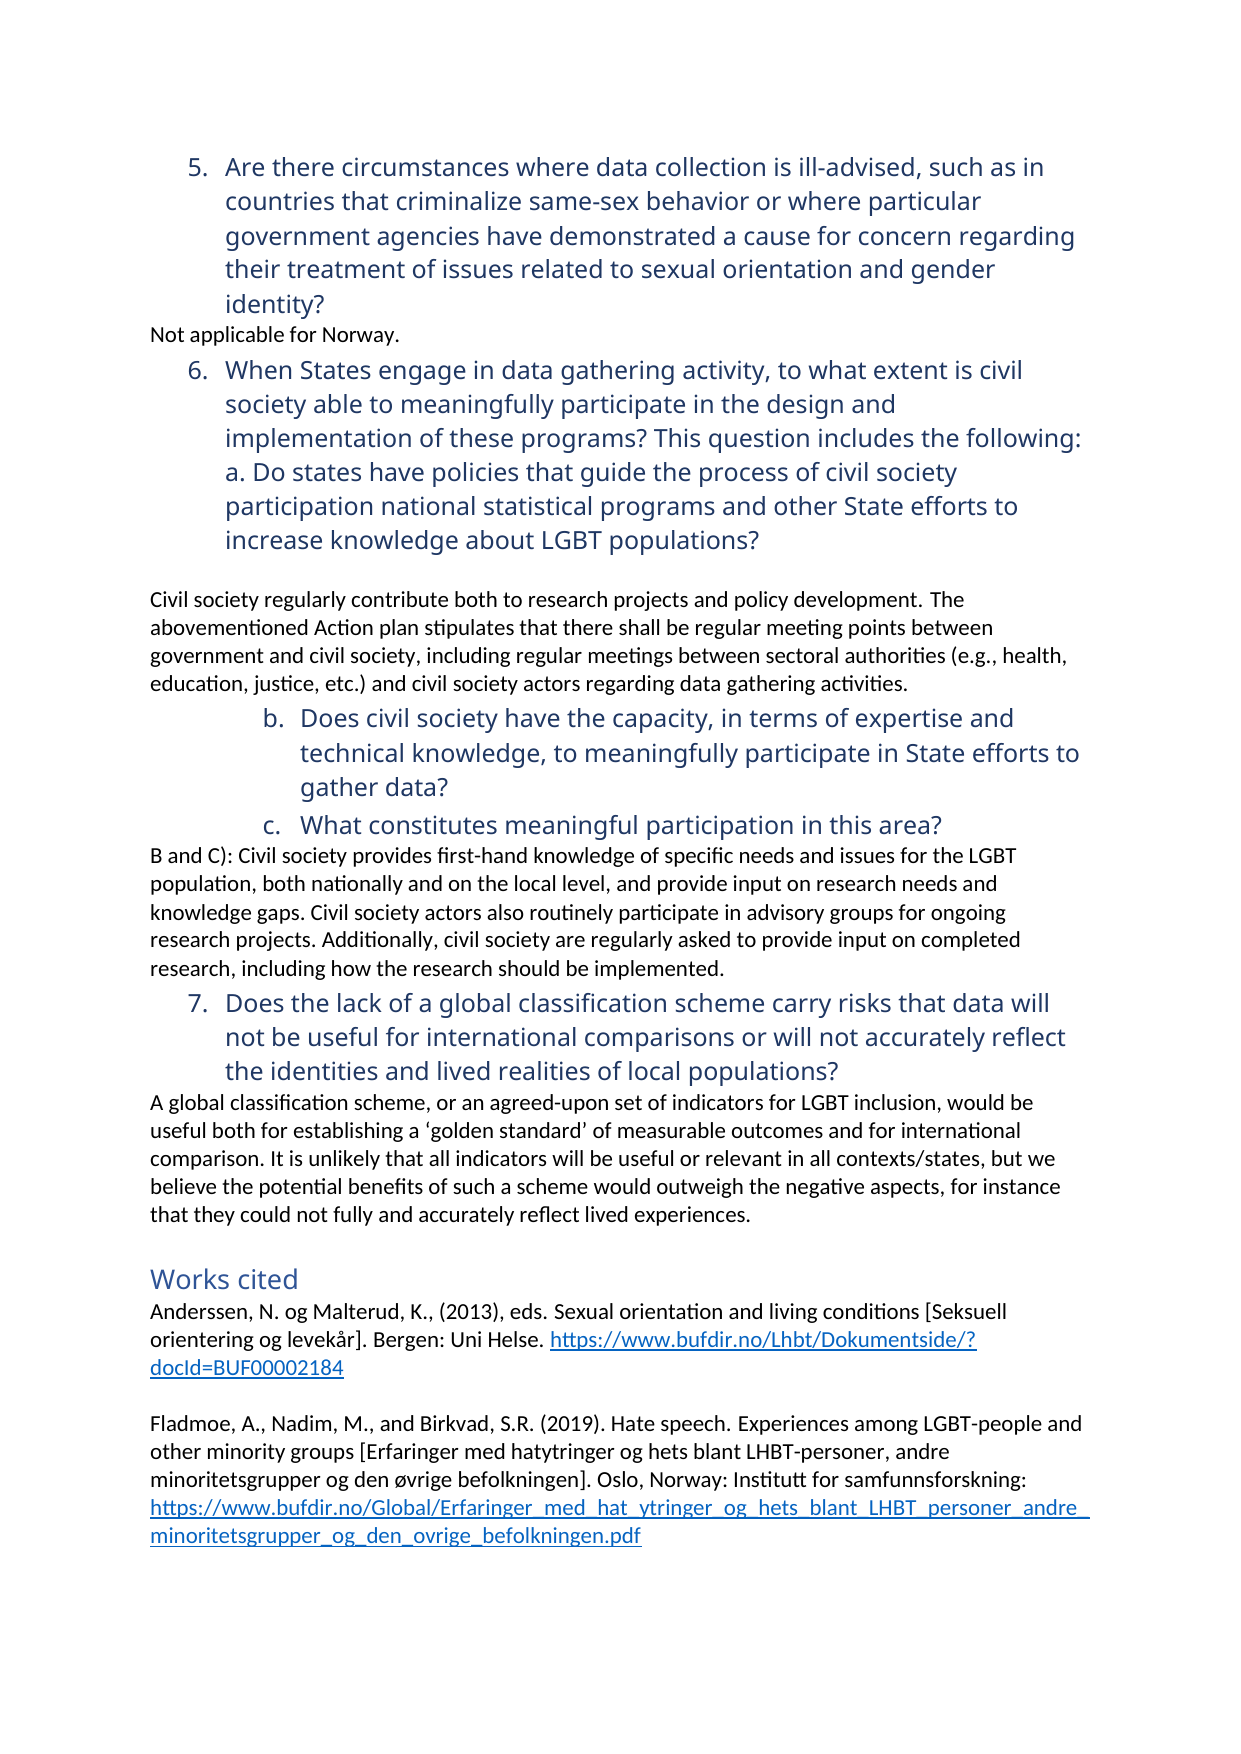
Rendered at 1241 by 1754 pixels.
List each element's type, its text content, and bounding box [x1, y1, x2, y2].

text Civil society regularly contribute both to research projects and policy development. The abovementioned Action plan stipulates that there shall be regular meeting points between government and civil society, including regular meetings between sectoral authorities (e.g., health, education, justice, etc.) and civil society actors regarding data gathering activities. [150, 585, 1090, 697]
subtitle When States engage in data gathering activity, to what extent is civil society able to meaningfully participate in the design and implementation of these programs? This question includes the following: a. Do states have policies that guide the process of civil society participation national statistical programs and other State efforts to increase knowledge about LGBT populations? [187, 352, 1090, 557]
text Anderssen, N. og Malterud, K., (2013), eds. Sexual orientation and living conditions [Seksuell orientering og levekår]. Bergen: Uni Helse. https://www.bufdir.no/Lhbt/Dokumentside/?docId=BUF00002184 [150, 1297, 1090, 1381]
text A global classification scheme, or an agreed-upon set of indicators for LGBT inclusion, would be useful both for establishing a ‘golden standard’ of measurable outcomes and for international comparison. It is unlikely that all indicators will be useful or relevant in all contexts/states, but we believe the potential benefits of such a scheme would outweigh the negative aspects, for instance that they could not fully and accurately reflect lived experiences. [150, 1088, 1090, 1228]
text B and C): Civil society provides first-hand knowledge of specific needs and issues for the LGBT population, both nationally and on the local level, and provide input on research needs and knowledge gaps. Civil society actors also routinely participate in advisory groups for ongoing research projects. Additionally, civil society are regularly asked to provide input on completed research, including how the research should be implemented. [150, 842, 1090, 982]
subtitle Does civil society have the capacity, in terms of expertise and technical knowledge, to meaningfully participate in State efforts to gather data? [262, 701, 1090, 803]
subtitle What constitutes meaningful participation in this area? [262, 807, 1090, 842]
subtitle Does the lack of a global classification scheme carry risks that data will not be useful for international comparisons or will not accurately reflect the identities and lived realities of local populations? [187, 986, 1090, 1088]
text Fladmoe, A., Nadim, M., and Birkvad, S.R. (2019). Hate speech. Experiences among LGBT-people and other minority groups [Erfaringer med hatytringer og hets blant LHBT-personer, andre minoritetsgrupper og den øvrige befolkningen]. Oslo, Norway: Institutt for samfunnsforskning: https://www.bufdir.no/Global/Erfaringer_med_hat_ytringer_og_hets_blant_LHBT_personer_andre_minoritetsgrupper_og_den_ovrige_befolkningen.pdf [150, 1409, 1090, 1517]
subtitle Works cited [150, 1260, 1090, 1297]
text Fladmoe, A., Nadim, M., and Birkvad, S.R. (2019). Hate speech. Experiences among LGBT-people and other minority groups [Erfaringer med hatytringer og hets blant LHBT-personer, andre minoritetsgrupper og den øvrige befolkningen]. Oslo, Norway: Institutt for samfunnsforskning: https://www.bufdir.no/Global/Erfaringer_med_hat_ytringer_og_hets_blant_LHBT_personer_andre_minoritetsgrupper_og_den_ovrige_befolkningen.pdf [150, 1519, 1090, 1549]
subtitle Are there circumstances where data collection is ill-advised, such as in countries that criminalize same-sex behavior or where particular government agencies have demonstrated a cause for concern regarding their treatment of issues related to sexual orientation and gender identity? [187, 150, 1090, 320]
text Not applicable for Norway. [150, 320, 1090, 348]
